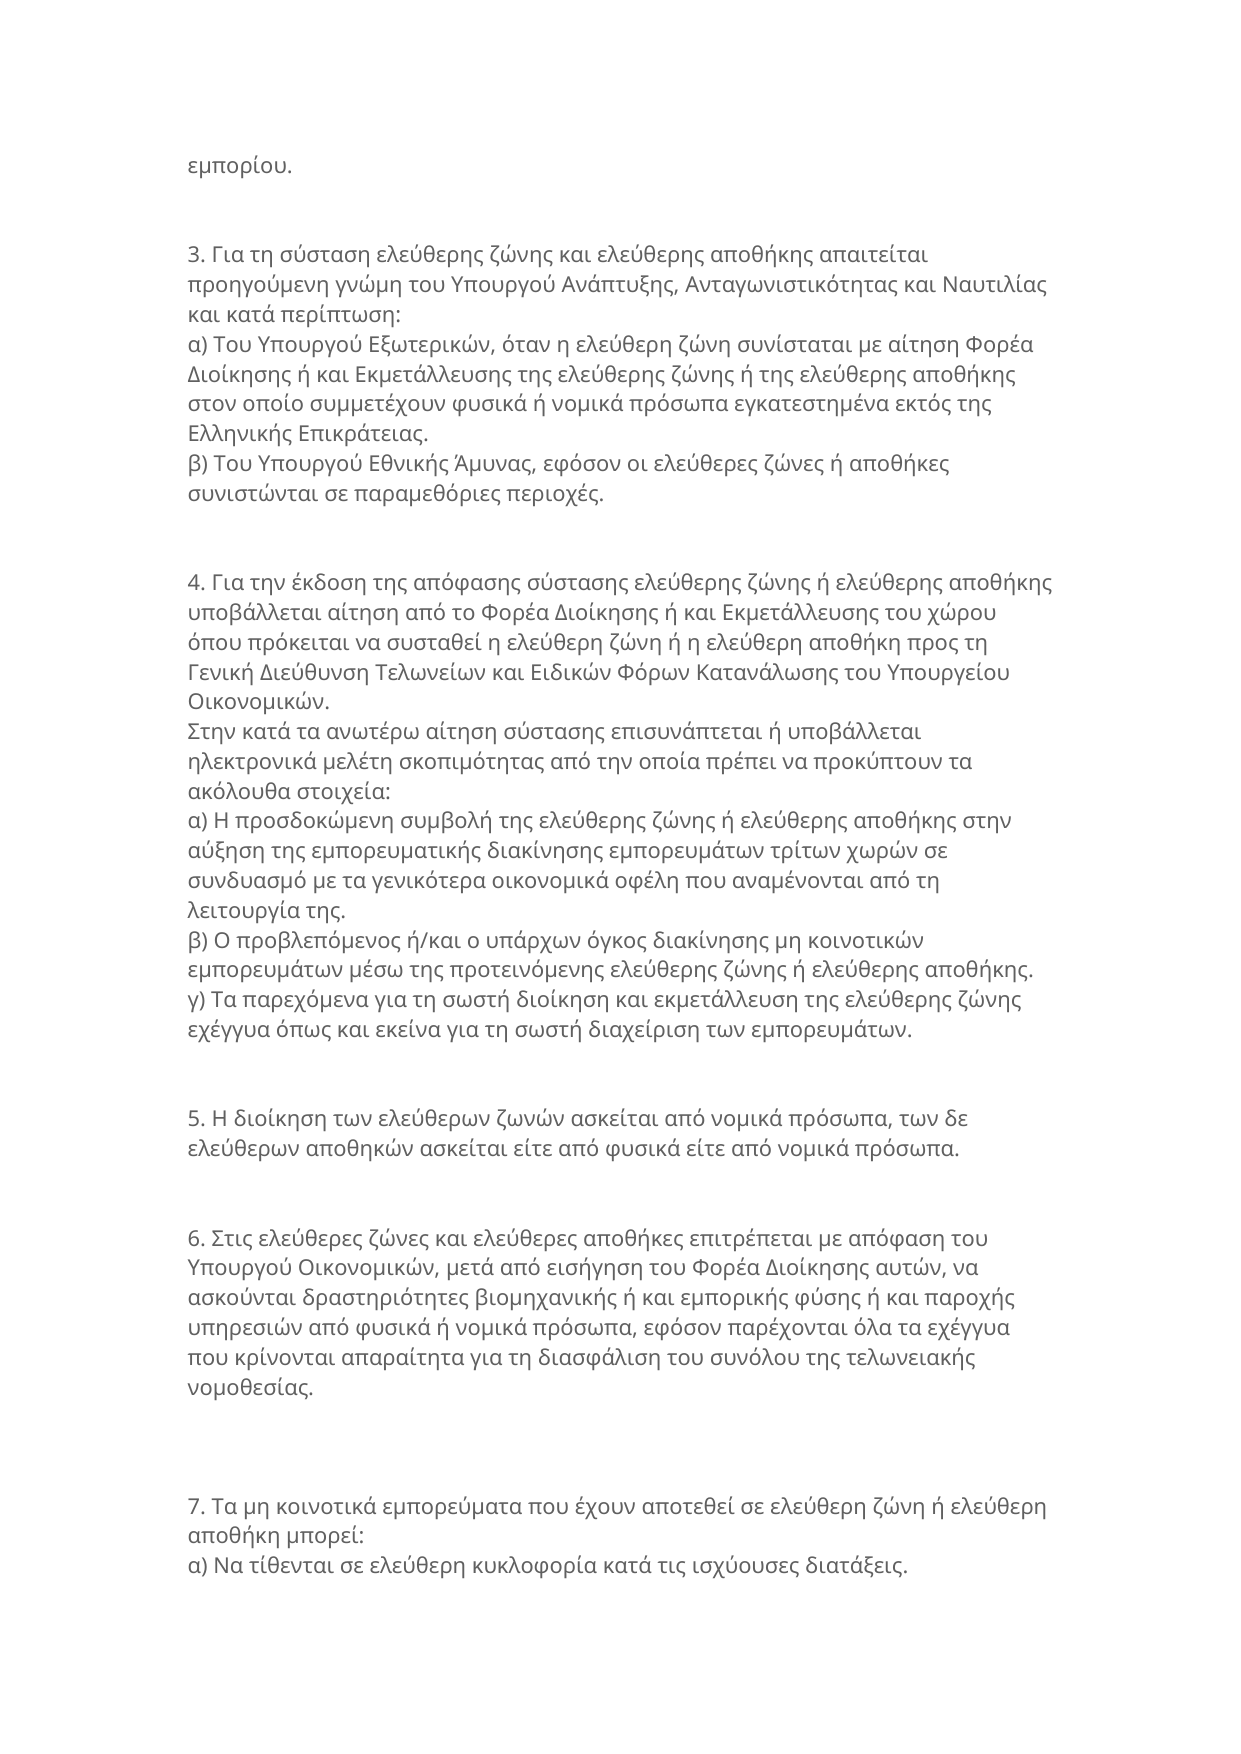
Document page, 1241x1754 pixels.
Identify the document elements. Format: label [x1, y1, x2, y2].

text [187, 150, 1053, 1580]
